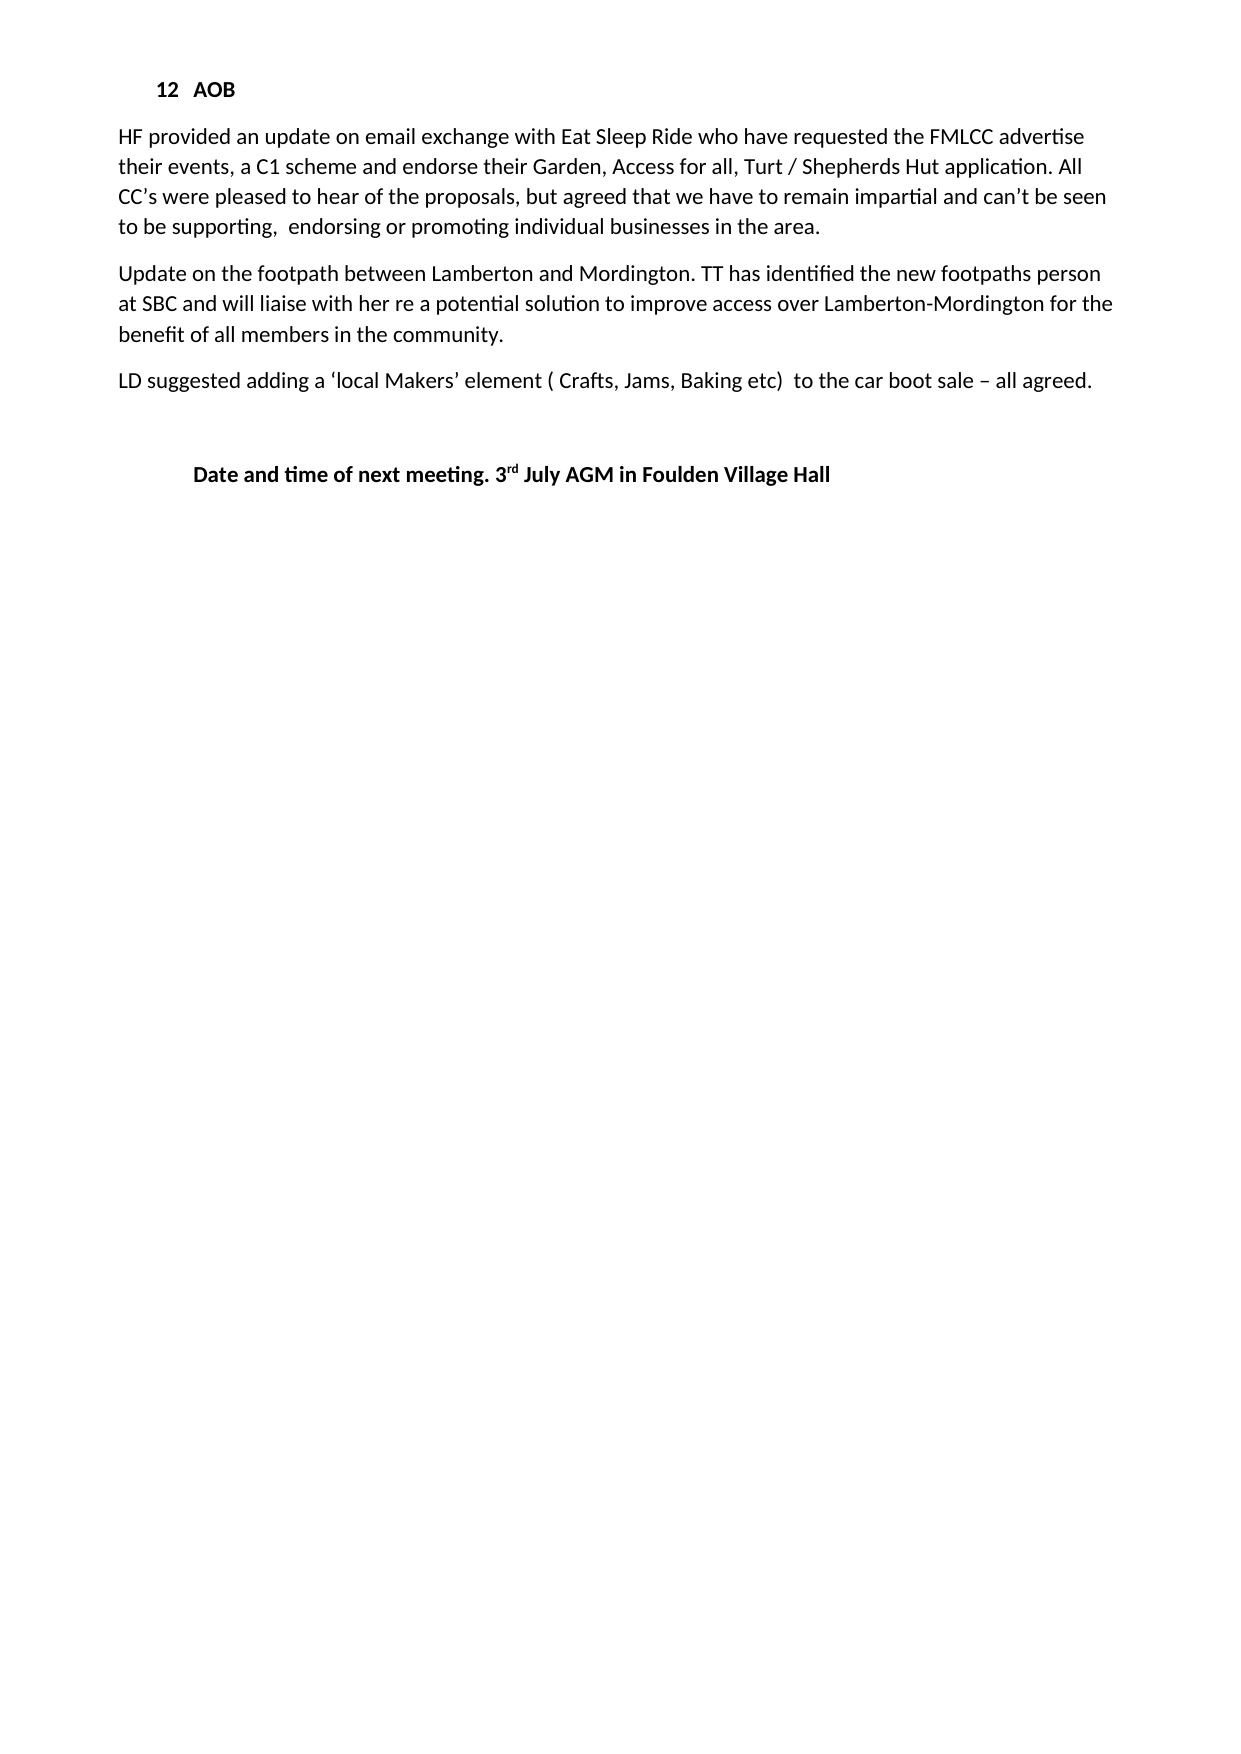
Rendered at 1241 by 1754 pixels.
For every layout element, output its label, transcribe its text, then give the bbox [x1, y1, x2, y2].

text Update on the footpath between Lamberton and Mordington. TT has identified the new footpaths person at SBC and will liaise with her re a potential solution to improve access over Lamberton-Mordington for the benefit of all members in the community. [118, 259, 1122, 348]
text LD suggested adding a ‘local Makers’ element ( Crafts, Jams, Baking etc) to the car boot sale – all agreed. [118, 367, 1122, 395]
list Date and time of next meeting. 3rd July AGM in Foulden Village Hall [193, 460, 1122, 488]
list AOB [156, 75, 1122, 103]
text HF provided an update on email exchange with Eat Sleep Ride who have requested the FMLCC advertise their events, a C1 scheme and endorse their Garden, Access for all, Turt / Shepherds Hut application. All CC’s were pleased to hear of the proposals, but agreed that we have to remain impartial and can’t be seen to be supporting, endorsing or promoting individual businesses in the area. [118, 122, 1122, 241]
